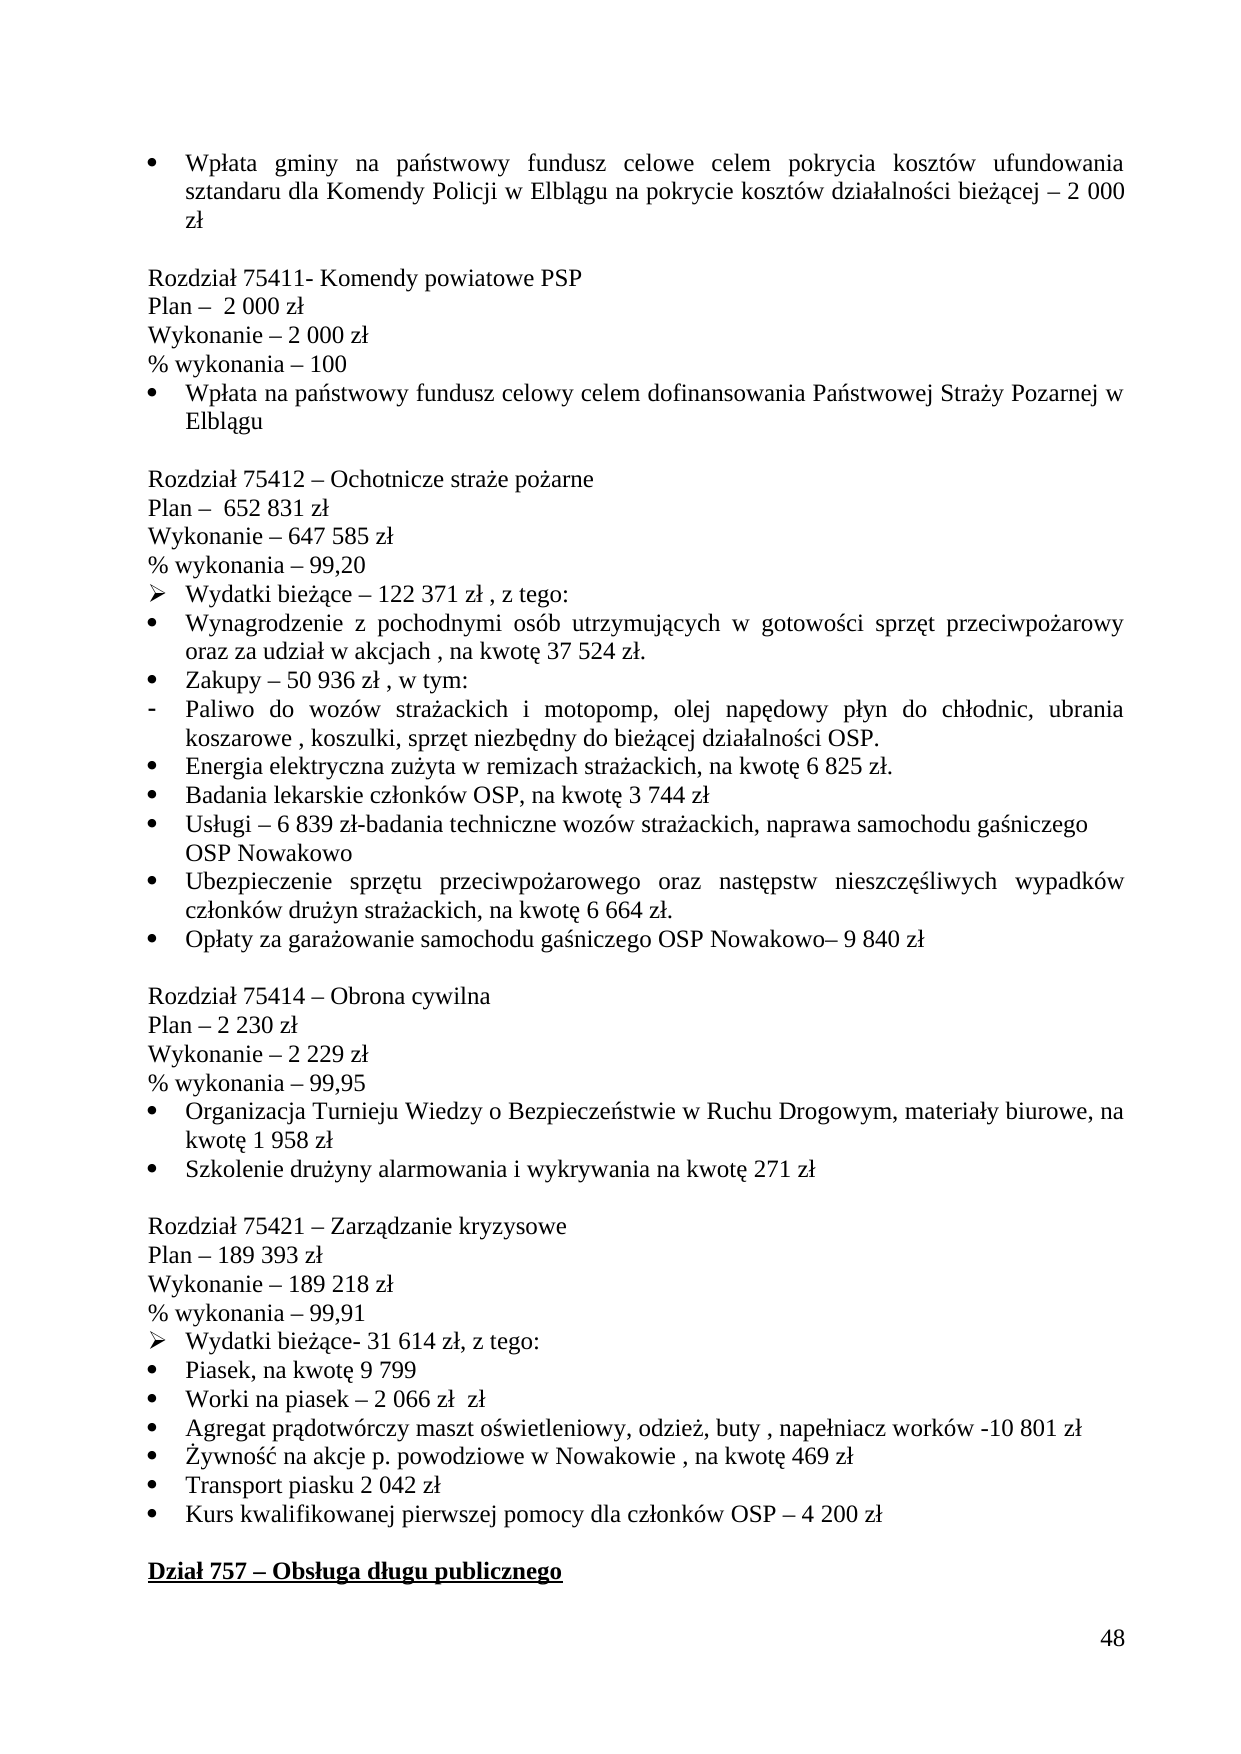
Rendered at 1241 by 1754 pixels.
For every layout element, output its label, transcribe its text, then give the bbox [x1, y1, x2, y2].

text Plan – 189 393 zł [148, 1240, 1125, 1269]
text Plan – 2 230 zł [148, 1010, 1125, 1039]
text Wykonanie – 2 229 zł [148, 1039, 1125, 1068]
text % wykonania – 99,91 [148, 1298, 1125, 1326]
list Szkolenie drużyny alarmowania i wykrywania na kwotę 271 zł [148, 1154, 1125, 1183]
list Badania lekarskie członków OSP, na kwotę 3 744 zł [148, 780, 1125, 809]
text Wykonanie – 189 218 zł [148, 1269, 1125, 1298]
text % wykonania – 99,95 [148, 1068, 1125, 1096]
text Rozdział 75414 – Obrona cywilna [148, 981, 1125, 1010]
text % wykonania – 99,20 [148, 550, 1125, 579]
text Rozdział 75411- Komendy powiatowe PSP [148, 263, 1125, 291]
list Transport piasku 2 042 zł [148, 1470, 1125, 1499]
text Plan – 652 831 zł [148, 493, 1125, 521]
list Wpłata gminy na państwowy fundusz celowe celem pokrycia kosztów ufundowania sztandaru dla Komendy Policji w Elblągu na pokrycie kosztów działalności bieżącej – 2 000 zł [148, 148, 1125, 234]
list Opłaty za garażowanie samochodu gaśniczego OSP Nowakowo– 9 840 zł [148, 924, 1125, 953]
list Kurs kwalifikowanej pierwszej pomocy dla członków OSP – 4 200 zł [148, 1499, 1125, 1528]
list Wydatki bieżące- 31 614 zł, z tego: [148, 1326, 1125, 1355]
list Worki na piasek – 2 066 zł zł [148, 1384, 1125, 1413]
list Wpłata na państwowy fundusz celowy celem dofinansowania Państwowej Straży Pozarnej w Elblągu [148, 378, 1125, 435]
list Żywność na akcje p. powodziowe w Nowakowie , na kwotę 469 zł [148, 1441, 1125, 1470]
text Wykonanie – 2 000 zł [148, 320, 1125, 349]
text Plan – 2 000 zł [148, 291, 1125, 320]
list Usługi – 6 839 zł-badania techniczne wozów strażackich, naprawa samochodu gaśniczego OSP Nowakowo [148, 809, 1125, 866]
text Wykonanie – 647 585 zł [148, 521, 1125, 550]
text Rozdział 75421 – Zarządzanie kryzysowe [148, 1211, 1125, 1240]
text % wykonania – 100 [148, 349, 1125, 378]
list Organizacja Turnieju Wiedzy o Bezpieczeństwie w Ruchu Drogowym, materiały biurowe, na kwotę 1 958 zł [148, 1096, 1125, 1154]
list Piasek, na kwotę 9 799 [148, 1355, 1125, 1384]
list Wynagrodzenie z pochodnymi osób utrzymujących w gotowości sprzęt przeciwpożarowy oraz za udział w akcjach , na kwotę 37 524 zł. [148, 608, 1125, 665]
list Paliwo do wozów strażackich i motopomp, olej napędowy płyn do chłodnic, ubrania koszarowe , koszulki, sprzęt niezbędny do bieżącej działalności OSP. [148, 694, 1125, 751]
list Energia elektryczna zużyta w remizach strażackich, na kwotę 6 825 zł. [148, 751, 1125, 780]
list Wydatki bieżące – 122 371 zł , z tego: [148, 579, 1125, 608]
text Dział 757 – Obsługa długu publicznego [148, 1556, 1125, 1585]
text Rozdział 75412 – Ochotnicze straże pożarne [148, 464, 1125, 493]
list Zakupy – 50 936 zł , w tym: [148, 665, 1125, 694]
list Ubezpieczenie sprzętu przeciwpożarowego oraz następstw nieszczęśliwych wypadków członków drużyn strażackich, na kwotę 6 664 zł. [148, 866, 1125, 924]
list Agregat prądotwórczy maszt oświetleniowy, odzież, buty , napełniacz worków -10 801 zł [148, 1413, 1125, 1441]
